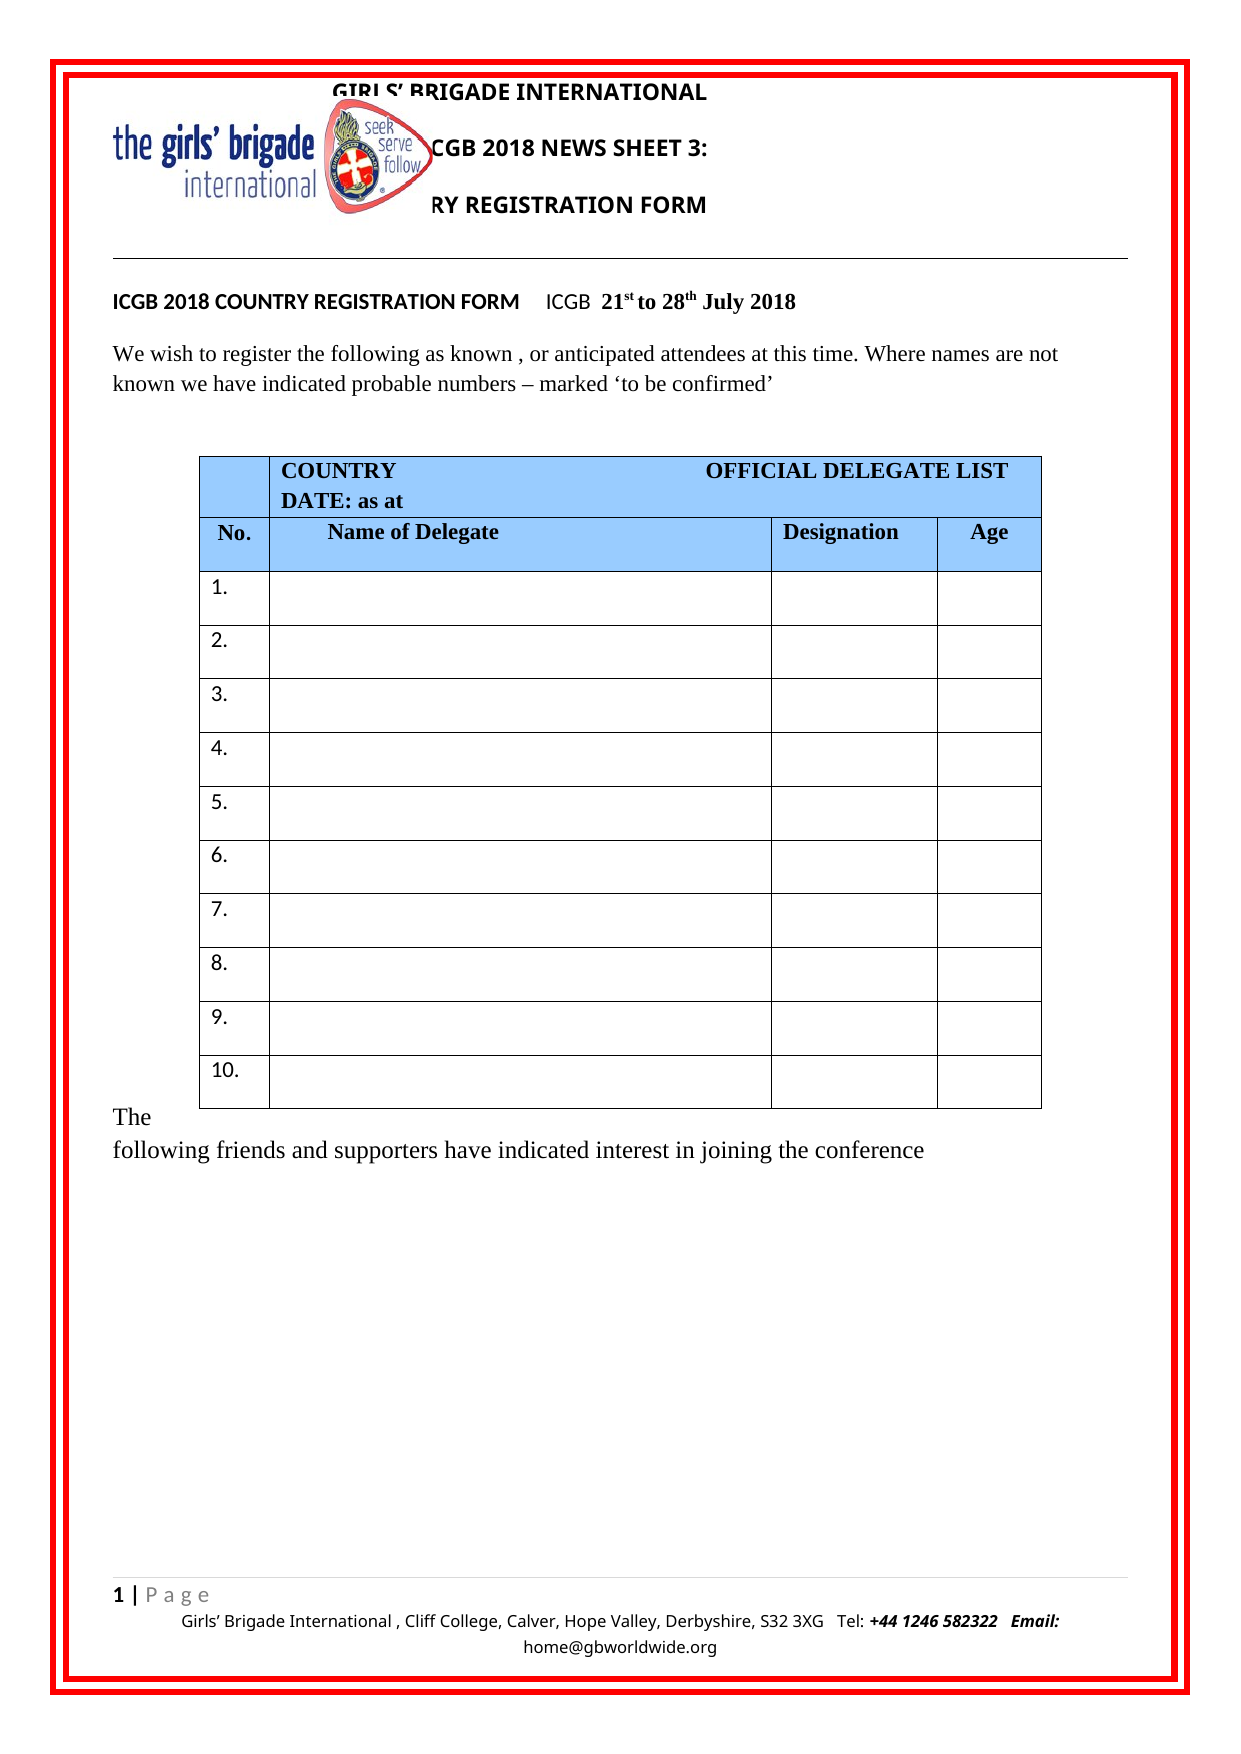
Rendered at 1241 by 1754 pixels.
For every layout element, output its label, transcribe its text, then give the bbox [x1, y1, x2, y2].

table_cell Name of Delegate [270, 518, 771, 571]
table_cell [270, 733, 771, 786]
table_cell [270, 787, 771, 839]
table_cell [938, 1056, 1041, 1108]
table_cell [772, 841, 937, 893]
table_cell [938, 572, 1041, 624]
table_cell [772, 1002, 937, 1054]
table_header [200, 457, 269, 517]
table_cell [200, 1056, 269, 1108]
picture [112, 96, 433, 228]
table_cell [938, 841, 1041, 893]
table_cell [772, 894, 937, 947]
table_header COUNTRY OFFICIAL DELEGATE LIST DATE: as at [270, 457, 1041, 517]
table_cell [938, 948, 1041, 1001]
table_cell [772, 733, 937, 786]
table_cell [200, 787, 269, 839]
text We wish to register the following as known , or anticipated attendees at this time. Where names are not known we have indicated probable numbers – marked ‘to be confirmed’ [112, 340, 1128, 396]
table_cell [938, 626, 1041, 678]
table_cell [200, 626, 269, 678]
table_cell [772, 1056, 937, 1108]
table_cell No. [200, 518, 269, 571]
table_cell [270, 948, 771, 1001]
table_cell [200, 948, 269, 1001]
table_cell [772, 787, 937, 839]
table_cell [772, 679, 937, 732]
text The following friends and supporters have indicated interest in joining the conference [112, 1102, 1128, 1164]
table_cell [772, 626, 937, 678]
table_cell [270, 1002, 771, 1054]
table_cell [938, 679, 1041, 732]
table_cell Age [938, 518, 1041, 571]
table_cell [270, 894, 771, 947]
table_cell [200, 572, 269, 624]
table_cell [938, 733, 1041, 786]
table_cell [270, 572, 771, 624]
table_cell [938, 894, 1041, 947]
text ICGB 2018 COUNTRY REGISTRATION FORM ICGB 21st to 28th July 2018 [112, 287, 1128, 315]
table_cell [938, 1002, 1041, 1054]
table_cell Designation [772, 518, 937, 571]
table_cell [270, 626, 771, 678]
table_cell [772, 572, 937, 624]
table_cell [270, 1056, 771, 1108]
table_cell [200, 733, 269, 786]
table_cell [200, 894, 269, 947]
table_cell [938, 787, 1041, 839]
table_cell [200, 1002, 269, 1054]
table_cell [772, 948, 937, 1001]
table_cell [200, 841, 269, 893]
table_cell [270, 841, 771, 893]
table_cell [200, 679, 269, 732]
table_cell [270, 679, 771, 732]
